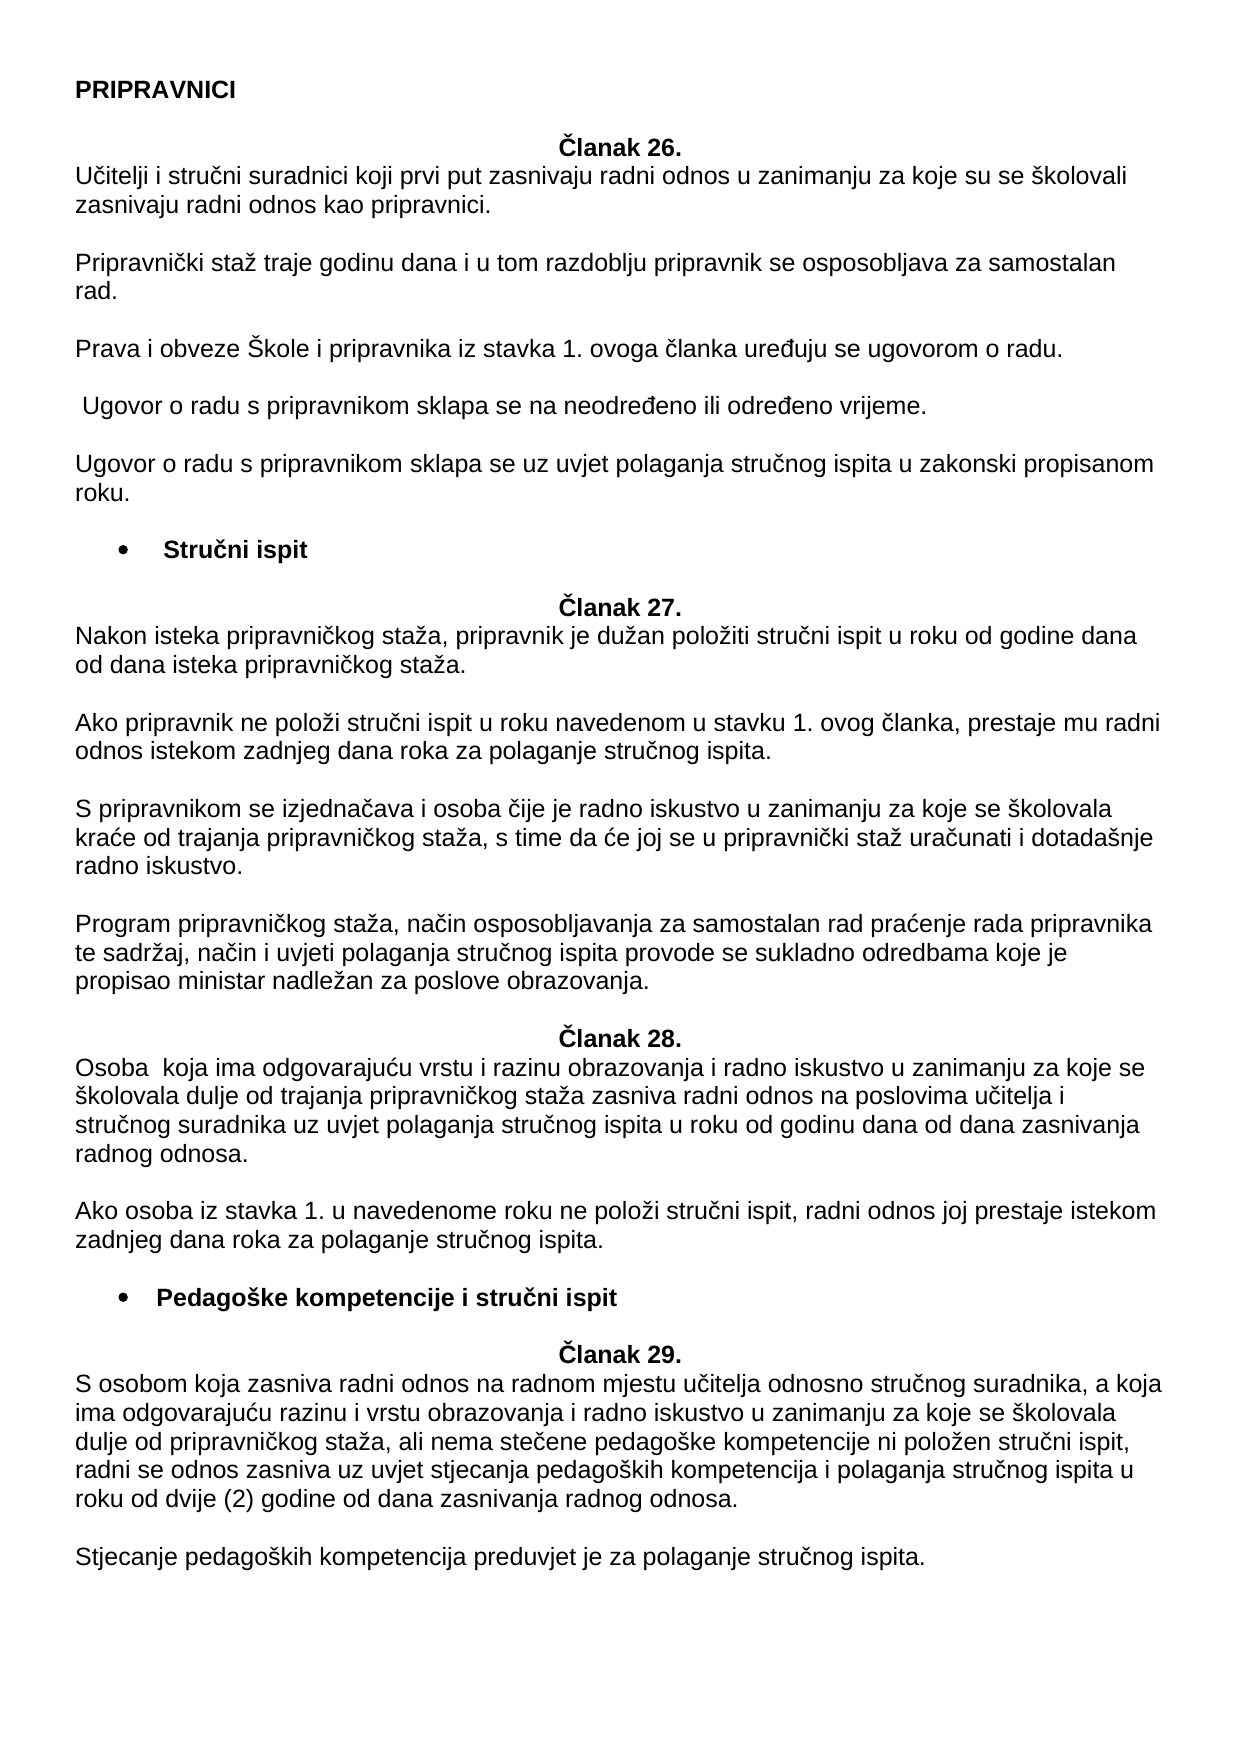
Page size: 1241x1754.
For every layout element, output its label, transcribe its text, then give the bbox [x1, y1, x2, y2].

text Učitelji i stručni suradnici koji prvi put zasnivaju radni odnos u zanimanju za koje su se školovali zasnivaju radni odnos kao pripravnici. [75, 161, 1165, 219]
text Članak 26. [75, 132, 1165, 161]
text Ugovor o radu s pripravnikom sklapa se na neodređeno ili određeno vrijeme. [75, 391, 1165, 420]
text Nakon isteka pripravničkog staža, pripravnik je dužan položiti stručni ispit u roku od godine dana od dana isteka pripravničkog staža. [75, 621, 1165, 679]
text Članak 27. [75, 593, 1165, 621]
text Prava i obveze Škole i pripravnika iz stavka 1. ovoga članka uređuju se ugovorom o radu. [75, 334, 1165, 362]
text Ako osoba iz stavka 1. u navedenome roku ne položi stručni ispit, radni odnos joj prestaje istekom zadnjeg dana roka za polaganje stručnog ispita. [75, 1196, 1165, 1254]
text Pripravnički staž traje godinu dana i u tom razdoblju pripravnik se osposobljava za samostalan rad. [75, 247, 1165, 305]
subtitle PRIPRAVNICI [75, 75, 1165, 104]
list Pedagoške kompetencije i stručni ispit [119, 1283, 1165, 1311]
text Ako pripravnik ne položi stručni ispit u roku navedenom u stavku 1. ovog članka, prestaje mu radni odnos istekom zadnjeg dana roka za polaganje stručnog ispita. [75, 708, 1165, 765]
text S pripravnikom se izjednačava i osoba čije je radno iskustvo u zanimanju za koje se školovala kraće od trajanja pripravničkog staža, s time da će joj se u pripravnički staž uračunati i dotadašnje radno iskustvo. [75, 794, 1165, 880]
text Stjecanje pedagoških kompetencija preduvjet je za polaganje stručnog ispita. [75, 1541, 1165, 1570]
text Ugovor o radu s pripravnikom sklapa se uz uvjet polaganja stručnog ispita u zakonski propisanom roku. [75, 449, 1165, 506]
text Program pripravničkog staža, način osposobljavanja za samostalan rad praćenje rada pripravnika te sadržaj, način i uvjeti polaganja stručnog ispita provode se sukladno odredbama koje je propisao ministar nadležan za poslove obrazovanja. [75, 909, 1165, 995]
text Članak 28. [75, 1024, 1165, 1053]
text S osobom koja zasniva radni odnos na radnom mjestu učitelja odnosno stručnog suradnika, a koja ima odgovarajuću razinu i vrstu obrazovanja i radno iskustvo u zanimanju za koje se školovala dulje od pripravničkog staža, ali nema stečene pedagoške kompetencije ni položen stručni ispit, radni se odnos zasniva uz uvjet stjecanja pedagoških kompetencija i polaganja stručnog ispita u roku od dvije (2) godine od dana zasnivanja radnog odnosa. [75, 1369, 1165, 1513]
list Stručni ispit [119, 535, 1165, 564]
text Članak 29. [75, 1340, 1165, 1369]
text Osoba koja ima odgovarajuću vrstu i razinu obrazovanja i radno iskustvo u zanimanju za koje se školovala dulje od trajanja pripravničkog staža zasniva radni odnos na poslovima učitelja i stručnog suradnika uz uvjet polaganja stručnog ispita u roku od godinu dana od dana zasnivanja radnog odnosa. [75, 1053, 1165, 1168]
